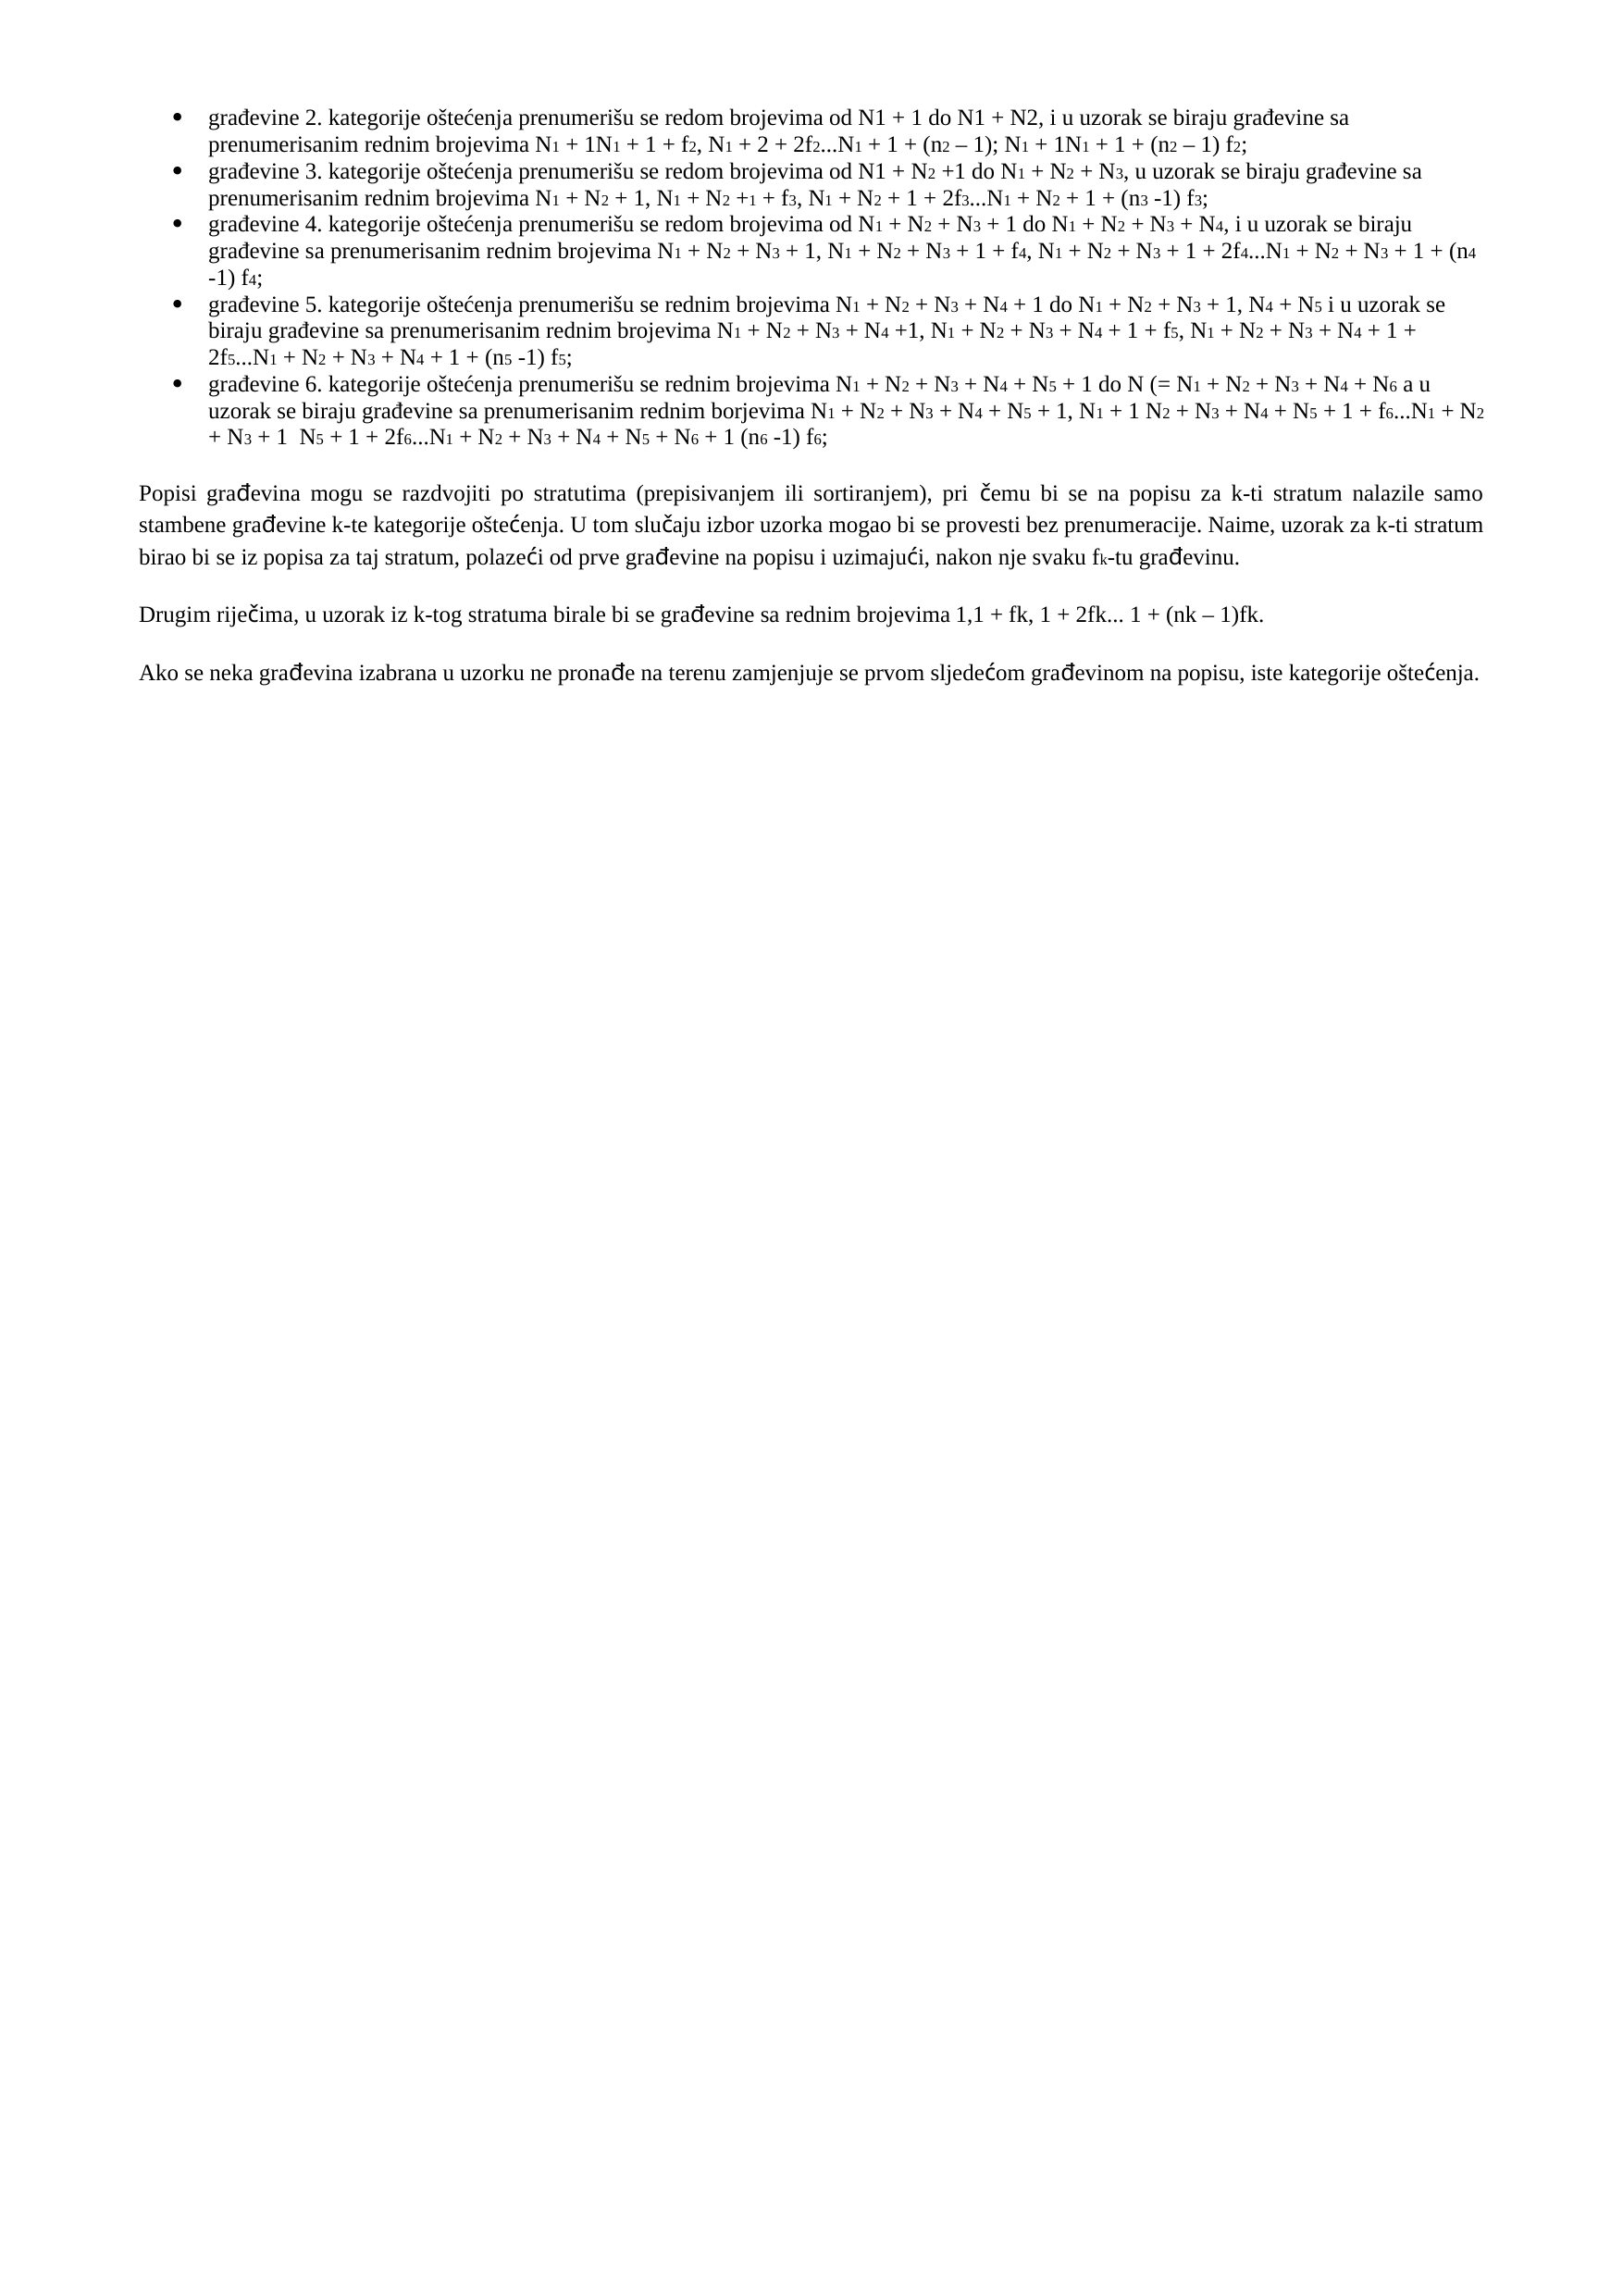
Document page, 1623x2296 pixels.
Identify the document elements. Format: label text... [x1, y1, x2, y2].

list građevine 2. kategorije oštećenja prenumerišu se redom brojevima od N1 + 1 do N1 + N2, i u uzorak se biraju građevine sa prenumerisanim rednim brojevima N1 + 1N1 + 1 + f2, N1 + 2 + 2f2...N1 + 1 + (n2 – 1); N1 + 1N1 + 1 + (n2 – 1) f2; [173, 104, 1484, 157]
text Popisi građevina mogu se razdvojiti po stratutima (prepisivanjem ili sortiranjem), pri čemu bi se na popisu za k-ti stratum nalazile samo stambene građevine k-te kategorije oštećenja. U tom slučaju izbor uzorka mogao bi se provesti bez prenumeracije. Naime, uzorak za k-ti stratum birao bi se iz popisa za taj stratum, polazeći od prve građevine na popisu i uzimajući, nakon nje svaku fk-tu građevinu. [139, 477, 1484, 571]
list građevine 6. kategorije oštećenja prenumerišu se rednim brojevima N1 + N2 + N3 + N4 + N5 + 1 do N (= N1 + N2 + N3 + N4 + N6 a u uzorak se biraju građevine sa prenumerisanim rednim borjevima N1 + N2 + N3 + N4 + N5 + 1, N1 + 1 N2 + N3 + N4 + N5 + 1 + f6...N1 + N2 + N3 + 1 N5 + 1 + 2f6...N1 + N2 + N3 + N4 + N5 + N6 + 1 (n6 -1) f6; [173, 370, 1484, 450]
list građevine 3. kategorije oštećenja prenumerišu se redom brojevima od N1 + N2 +1 do N1 + N2 + N3, u uzorak se biraju građevine sa prenumerisanim rednim brojevima N1 + N2 + 1, N1 + N2 +1 + f3, N1 + N2 + 1 + 2f3...N1 + N2 + 1 + (n3 -1) f3; [173, 157, 1484, 210]
text Ako se neka građevina izabrana u uzorku ne pronađe na terenu zamjenjuje se prvom sljedećom građevinom na popisu, iste kategorije oštećenja. [139, 656, 1484, 688]
text Drugim riječima, u uzorak iz k-tog stratuma birale bi se građevine sa rednim brojevima 1,1 + fk, 1 + 2fk... 1 + (nk – 1)fk. [139, 598, 1484, 629]
list građevine 5. kategorije oštećenja prenumerišu se rednim brojevima N1 + N2 + N3 + N4 + 1 do N1 + N2 + N3 + 1, N4 + N5 i u uzorak se biraju građevine sa prenumerisanim rednim brojevima N1 + N2 + N3 + N4 +1, N1 + N2 + N3 + N4 + 1 + f5, N1 + N2 + N3 + N4 + 1 + 2f5...N1 + N2 + N3 + N4 + 1 + (n5 -1) f5; [173, 291, 1484, 370]
list građevine 4. kategorije oštećenja prenumerišu se redom brojevima od N1 + N2 + N3 + 1 do N1 + N2 + N3 + N4, i u uzorak se biraju građevine sa prenumerisanim rednim brojevima N1 + N2 + N3 + 1, N1 + N2 + N3 + 1 + f4, N1 + N2 + N3 + 1 + 2f4...N1 + N2 + N3 + 1 + (n4 -1) f4; [173, 210, 1484, 291]
